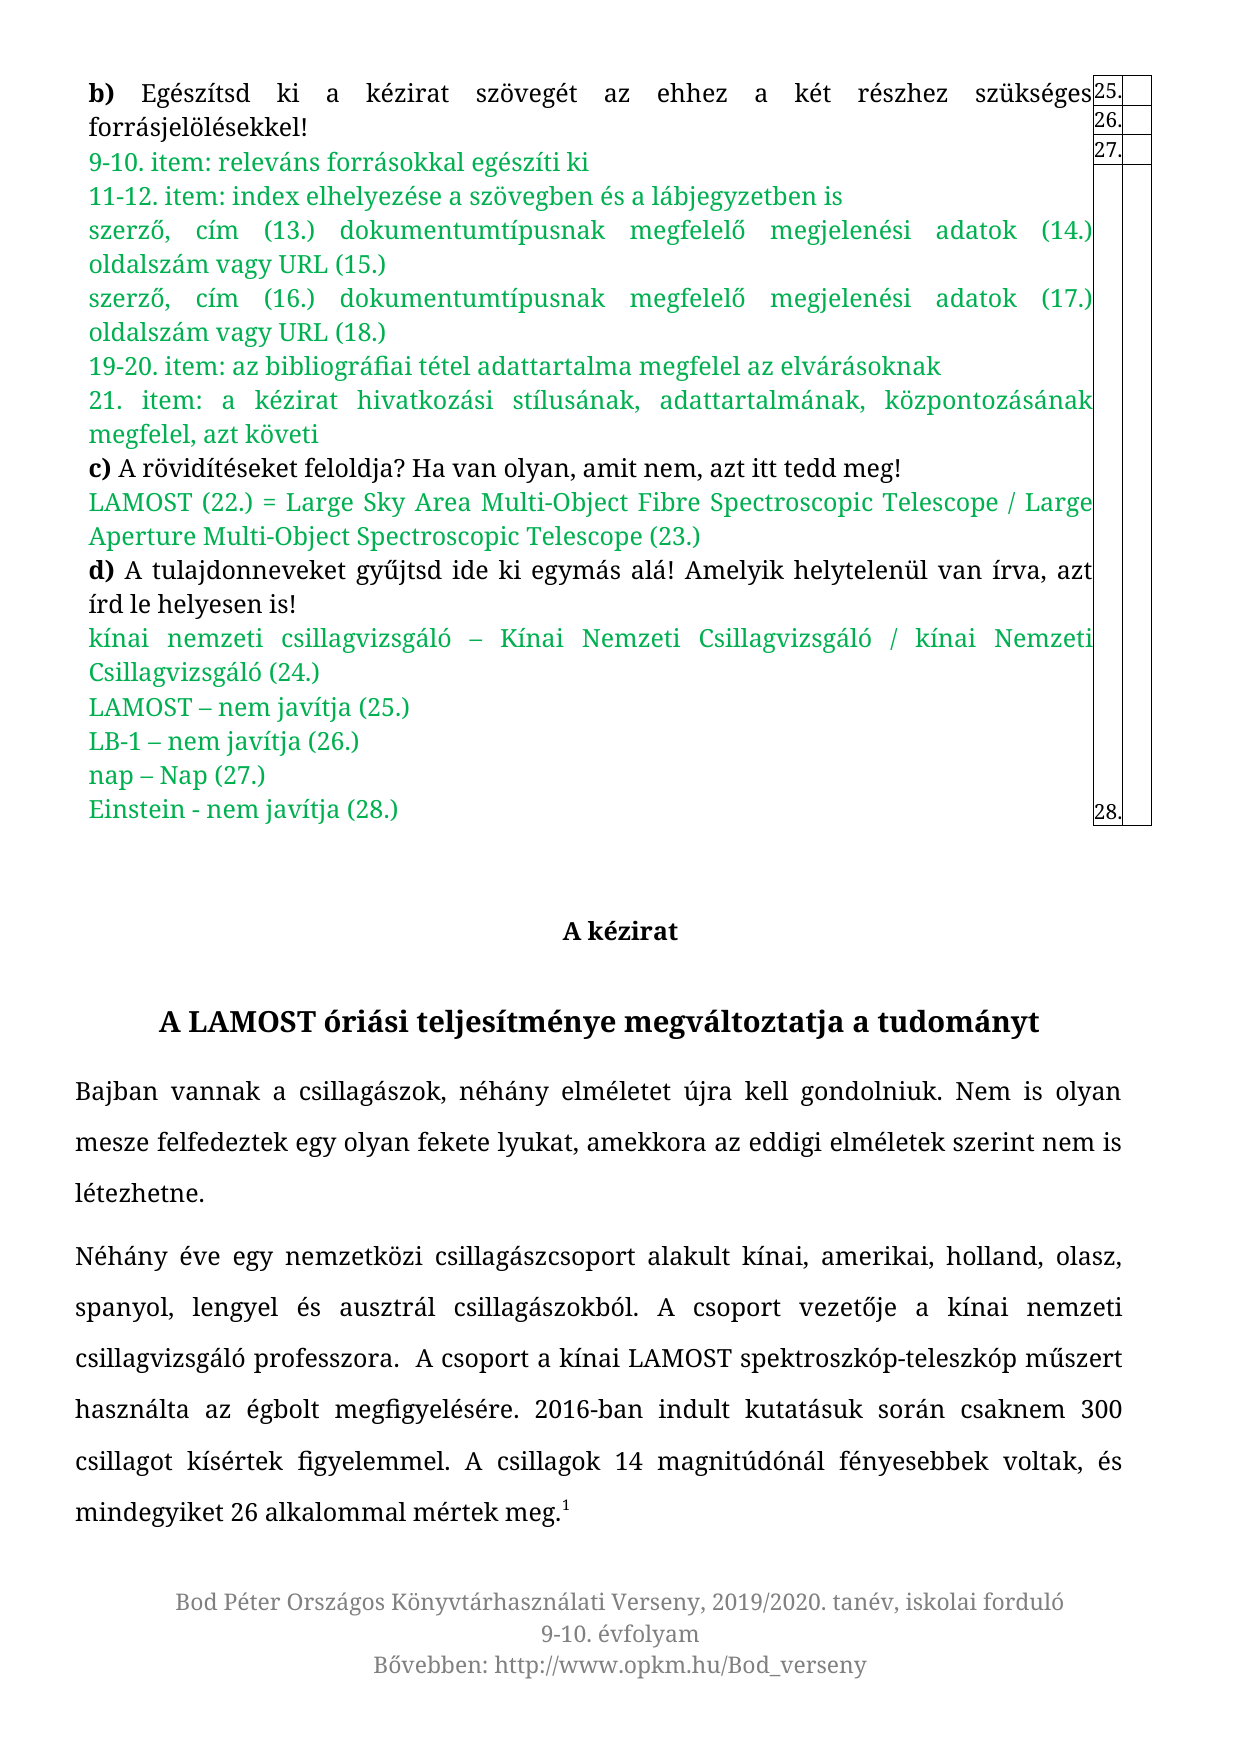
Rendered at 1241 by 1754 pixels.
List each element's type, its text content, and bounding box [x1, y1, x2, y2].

table_cell 26. [1094, 106, 1122, 134]
table_cell [1123, 135, 1151, 163]
table_cell [1123, 106, 1151, 134]
text Bajban vannak a csillagászok, néhány elméletet újra kell gondolniuk. Nem is olyan mesze felfedeztek egy olyan fekete lyukat, amekkora az eddigi elméletek szerint nem is létezhetne. [75, 1073, 1123, 1209]
table_cell 28. [1094, 165, 1122, 825]
table_cell 25. [1094, 76, 1122, 104]
table_cell [1123, 76, 1151, 104]
text A LAMOST óriási teljesítménye megváltoztatja a tudományt [75, 1001, 1123, 1041]
text A kézirat [75, 914, 1165, 948]
table_cell 27. [1094, 135, 1122, 163]
text Néhány éve egy nemzetközi csillagászcsoport alakult kínai, amerikai, holland, olasz, spanyol, lengyel és ausztrál csillagászokból. A csoport vezetője a kínai nemzeti csillagvizsgáló professzora. A csoport a kínai LAMOST spektroszkóp-teleszkóp műszert használta az égbolt megfigyelésére. 2016-ban indult kutatásuk során csaknem 300 csillagot kísértek figyelemmel. A csillagok 14 magnitúdónál fényesebbek voltak, és mindegyiket 26 alkalommal mértek meg. [75, 1239, 1123, 1528]
table_cell [1123, 165, 1151, 825]
